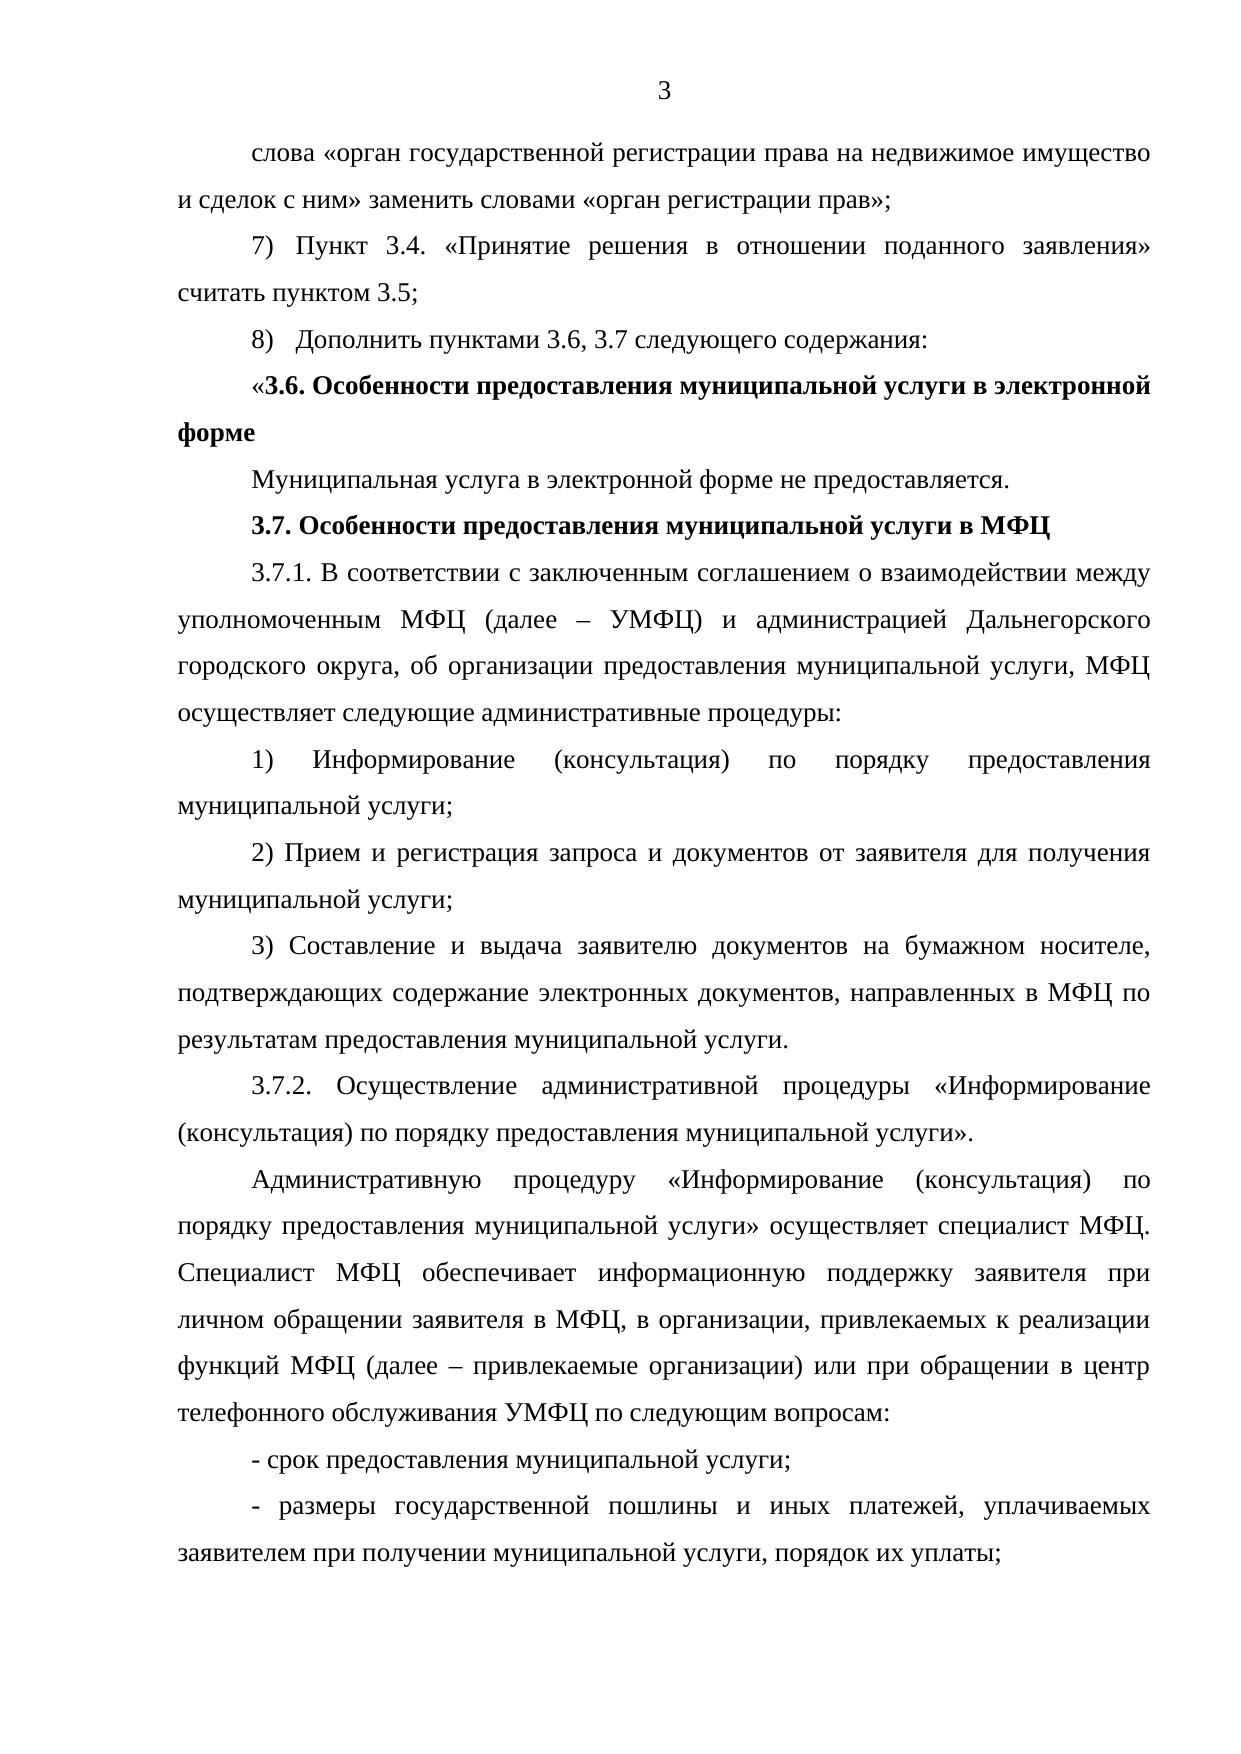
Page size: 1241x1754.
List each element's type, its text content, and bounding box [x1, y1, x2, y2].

text 3.7. Особенности предоставления муниципальной услуги в МФЦ [177, 509, 1152, 541]
text - размеры государственной пошлины и иных платежей, уплачиваемых заявителем при получении муниципальной услуги, порядок их уплаты; [177, 1489, 1152, 1567]
list слова «орган государственной регистрации права на недвижимое имущество и сделок с ним» заменить словами «орган регистрации прав»; [177, 136, 1152, 214]
text Муниципальная услуга в электронной форме не предоставляется. [177, 463, 1152, 494]
text 3.7.2. Осуществление административной процедуры «Информирование (консультация) по порядку предоставления муниципальной услуги». [177, 1069, 1152, 1147]
text 3.7.1. В соответствии с заключенным соглашением о взаимодействии между уполномоченным МФЦ (далее – УМФЦ) и администрацией Дальнегорского городского округа, об организации предоставления муниципальной услуги, МФЦ осуществляет следующие административные процедуры: [177, 556, 1152, 727]
text 2) Прием и регистрация запроса и документов от заявителя для получения муниципальной услуги; [177, 836, 1152, 914]
text - срок предоставления муниципальной услуги; [177, 1443, 1152, 1474]
text «3.6. Особенности предоставления муниципальной услуги в электронной форме [177, 369, 1152, 447]
list Пункт 3.4. «Принятие решения в отношении поданного заявления» считать пунктом 3.5; [177, 229, 1152, 307]
list Дополнить пунктами 3.6, 3.7 следующего содержания: [177, 323, 1152, 354]
text 3) Составление и выдача заявителю документов на бумажном носителе, подтверждающих содержание электронных документов, направленных в МФЦ по результатам предоставления муниципальной услуги. [177, 929, 1152, 1054]
text Административную процедуру «Информирование (консультация) по порядку предоставления муниципальной услуги» осуществляет специалист МФЦ. Специалист МФЦ обеспечивает информационную поддержку заявителя при личном обращении заявителя в МФЦ, в организации, привлекаемых к реализации функций МФЦ (далее – привлекаемые организации) или при обращении в центр телефонного обслуживания УМФЦ по следующим вопросам: [177, 1163, 1152, 1427]
text 1) Информирование (консультация) по порядку предоставления муниципальной услуги; [177, 743, 1152, 821]
